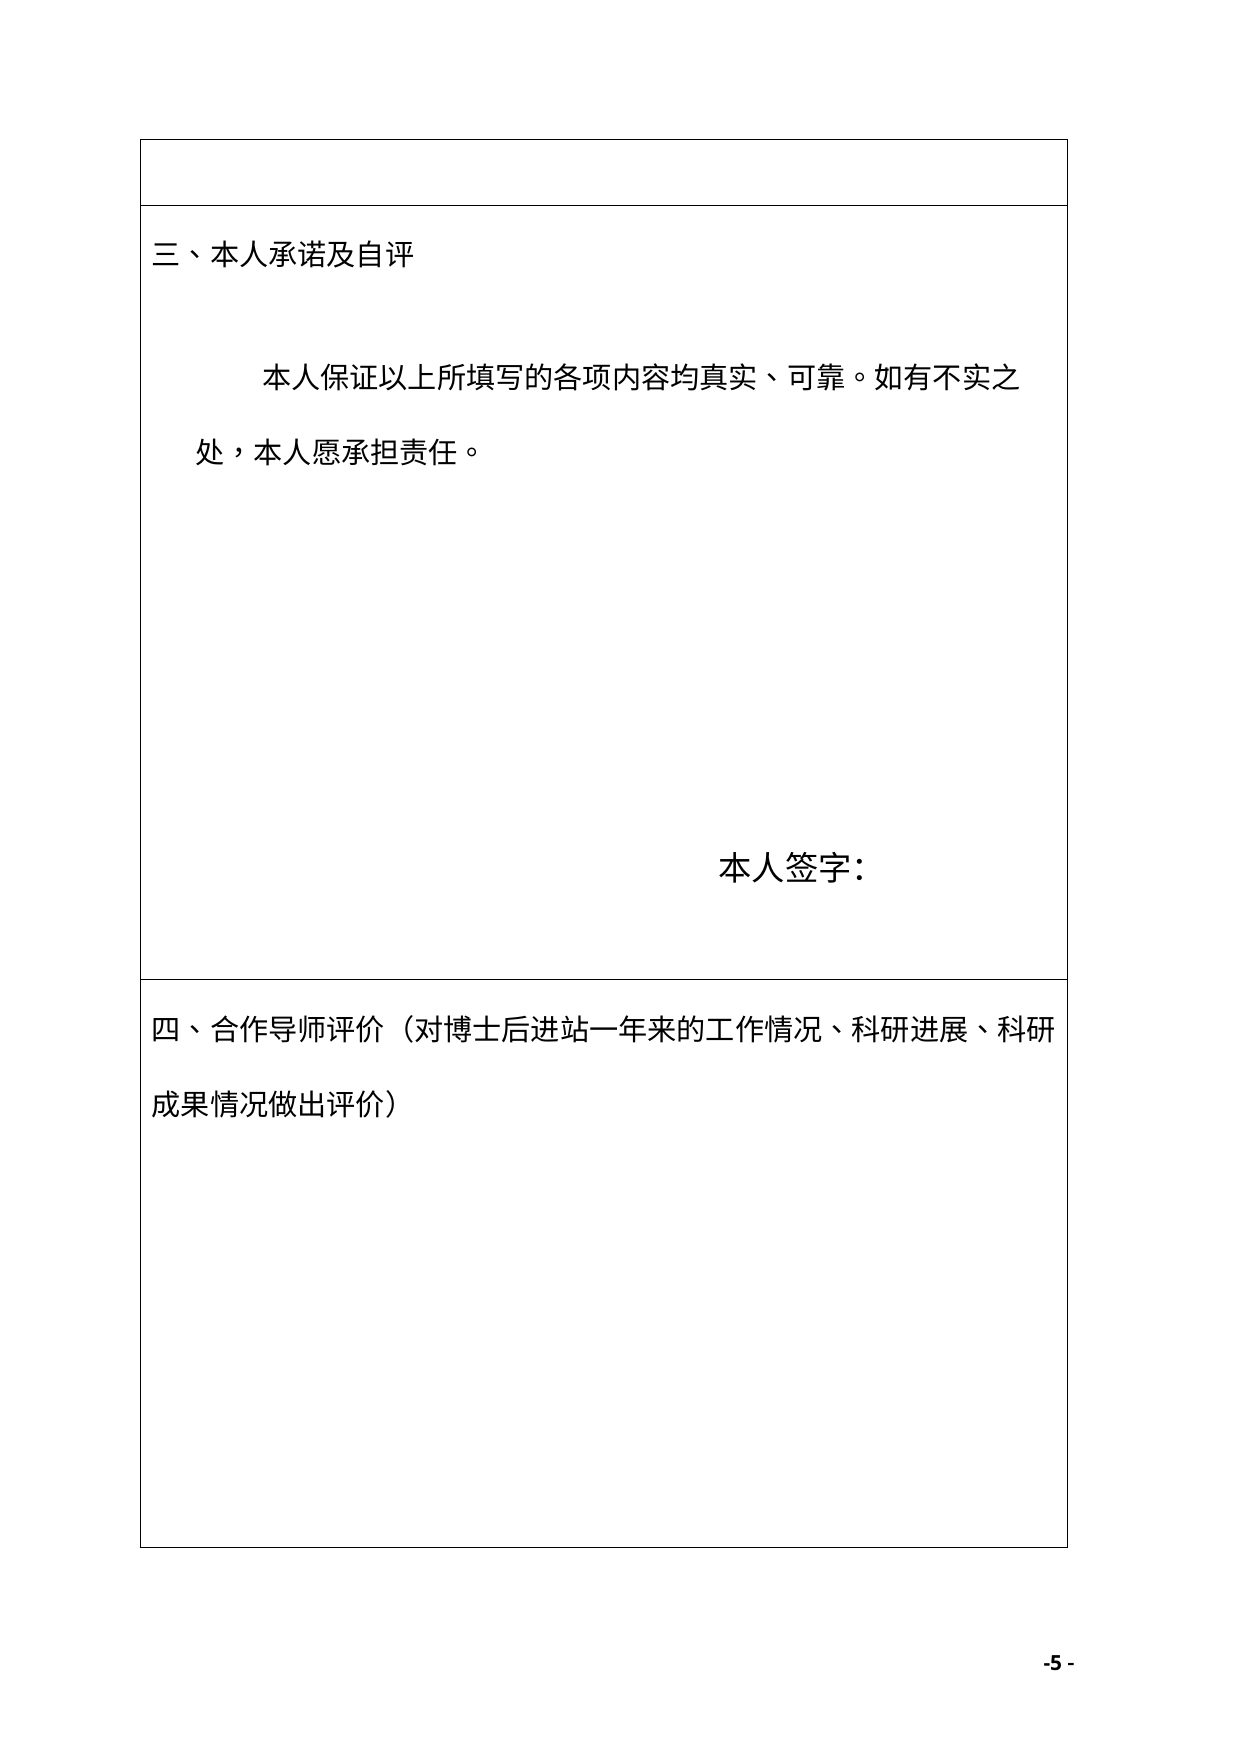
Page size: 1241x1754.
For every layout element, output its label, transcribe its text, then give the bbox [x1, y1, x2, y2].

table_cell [141, 980, 1067, 1547]
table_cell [141, 140, 1067, 204]
table_cell 三、本人承诺及自评 本人保证以上所填写的各项内容均真实、可靠。如有不实之处，本人愿承担责任。 本人签字： [141, 206, 1067, 979]
